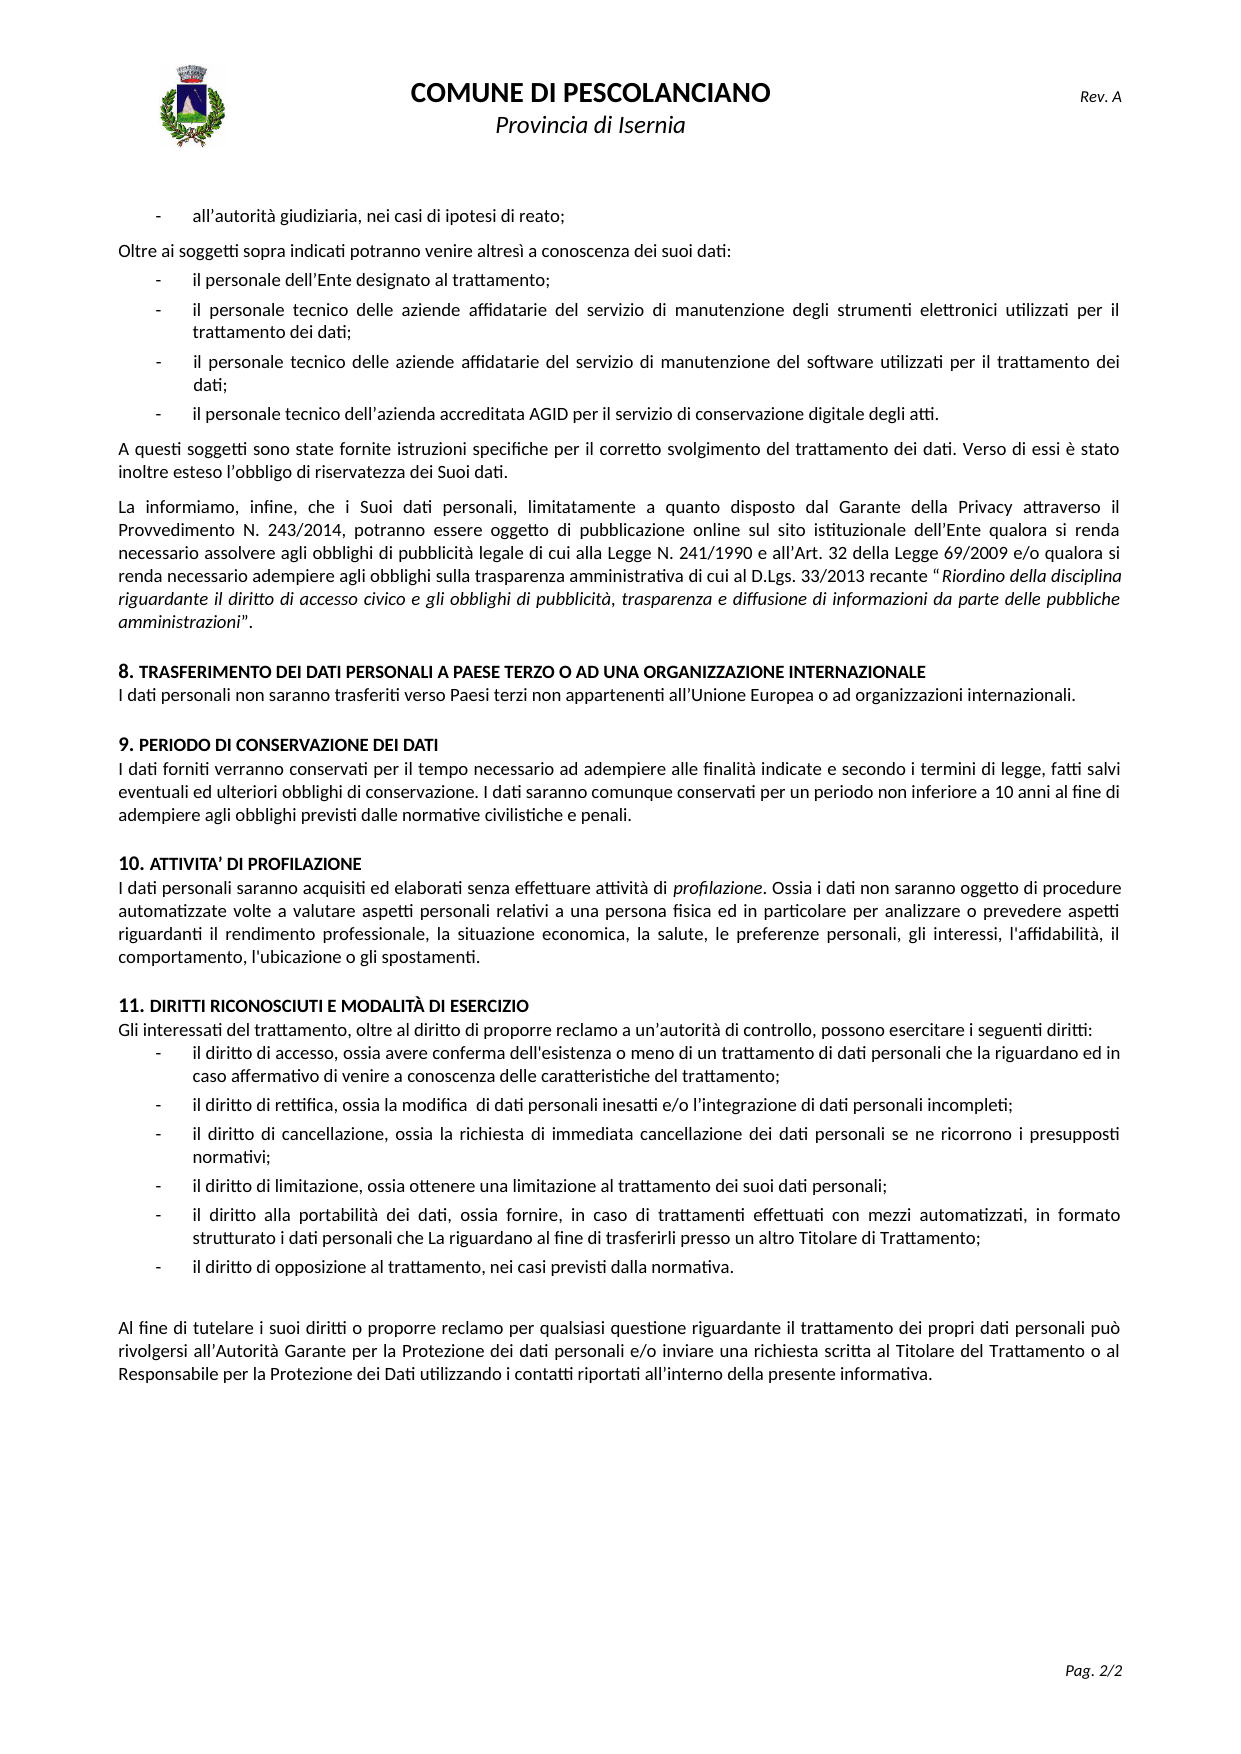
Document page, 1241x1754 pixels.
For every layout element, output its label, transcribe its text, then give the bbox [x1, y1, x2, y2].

text Gli interessati del trattamento, oltre al diritto di proporre reclamo a un’autorità di controllo, possono esercitare i seguenti diritti: [118, 1018, 1122, 1041]
text I dati forniti verranno conservati per il tempo necessario ad adempiere alle finalità indicate e secondo i termini di legge, fatti salvi eventuali ed ulteriori obblighi di conservazione. I dati saranno comunque conservati per un periodo non inferiore a 10 anni al fine di adempiere agli obblighi previsti dalle normative civilistiche e penali. [118, 757, 1122, 826]
list il diritto di opposizione al trattamento, nei casi previsti dalla normativa. [155, 1256, 1122, 1278]
text Oltre ai soggetti sopra indicati potranno venire altresì a conoscenza dei suoi dati: [118, 239, 1122, 262]
list il diritto di rettifica, ossia la modifica di dati personali inesatti e/o l’integrazione di dati personali incompleti; [155, 1093, 1122, 1116]
list il personale tecnico delle aziende affidatarie del servizio di manutenzione degli strumenti elettronici utilizzati per il trattamento dei dati; [155, 298, 1122, 343]
picture [125, 64, 255, 148]
list il diritto di accesso, ossia avere conferma dell'esistenza o meno di un trattamento di dati personali che la riguardano ed in caso affermativo di venire a conoscenza delle caratteristiche del trattamento; [155, 1041, 1122, 1087]
title DIRITTI RICONOSCIUTI E MODALITÀ DI ESERCIZIO [118, 993, 1122, 1018]
title PERIODO DI CONSERVAZIONE DEI DATI [118, 731, 1122, 757]
text A questi soggetti sono state fornite istruzioni specifiche per il corretto svolgimento del trattamento dei dati. Verso di essi è stato inoltre esteso l’obbligo di riservatezza dei Suoi dati. [118, 437, 1122, 483]
list il personale dell’Ente designato al trattamento; [155, 268, 1122, 291]
title TRASFERIMENTO DEI DATI PERSONALI A PAESE TERZO O AD UNA ORGANIZZAZIONE INTERNAZIONALE [118, 658, 1122, 683]
title ATTIVITA’ DI PROFILAZIONE [118, 851, 1122, 876]
list il personale tecnico dell’azienda accreditata AGID per il servizio di conservazione digitale degli atti. [155, 402, 1122, 425]
text I dati personali saranno acquisiti ed elaborati senza effettuare attività di profilazione. Ossia i dati non saranno oggetto di procedure automatizzate volte a valutare aspetti personali relativi a una persona fisica ed in particolare per analizzare o prevedere aspetti riguardanti il rendimento professionale, la situazione economica, la salute, le preferenze personali, gli interessi, l'affidabilità, il comportamento, l'ubicazione o gli spostamenti. [118, 876, 1122, 968]
list il diritto di cancellazione, ossia la richiesta di immediata cancellazione dei dati personali se ne ricorrono i presupposti normativi; [155, 1122, 1122, 1168]
list il personale tecnico delle aziende affidatarie del servizio di manutenzione del software utilizzati per il trattamento dei dati; [156, 350, 1122, 396]
text I dati personali non saranno trasferiti verso Paesi terzi non appartenenti all’Unione Europea o ad organizzazioni internazionali. [118, 683, 1122, 706]
list il diritto di limitazione, ossia ottenere una limitazione al trattamento dei suoi dati personali; [155, 1174, 1122, 1197]
list il diritto alla portabilità dei dati, ossia fornire, in caso di trattamenti effettuati con mezzi automatizzati, in formato strutturato i dati personali che La riguardano al fine di trasferirli presso un altro Titolare di Trattamento; [155, 1203, 1122, 1249]
list all’autorità giudiziaria, nei casi di ipotesi di reato; [155, 204, 1122, 227]
text La informiamo, infine, che i Suoi dati personali, limitatamente a quanto disposto dal Garante della Privacy attraverso il Provvedimento N. 243/2014, potranno essere oggetto di pubblicazione online sul sito istituzionale dell’Ente qualora si renda necessario assolvere agli obblighi di pubblicità legale di cui alla Legge N. 241/1990 e all’Art. 32 della Legge 69/2009 e/o qualora si renda necessario adempiere agli obblighi sulla trasparenza amministrativa di cui al D.Lgs. 33/2013 recante “Riordino della disciplina riguardante il diritto di accesso civico e gli obblighi di pubblicità, trasparenza e diffusione di informazioni da parte delle pubbliche amministrazioni”. [118, 496, 1122, 633]
text Al fine di tutelare i suoi diritti o proporre reclamo per qualsiasi questione riguardante il trattamento dei propri dati personali può rivolgersi all’Autorità Garante per la Protezione dei dati personali e/o inviare una richiesta scritta al Titolare del Trattamento o al Responsabile per la Protezione dei Dati utilizzando i contatti riportati all’interno della presente informativa. [118, 1316, 1122, 1385]
